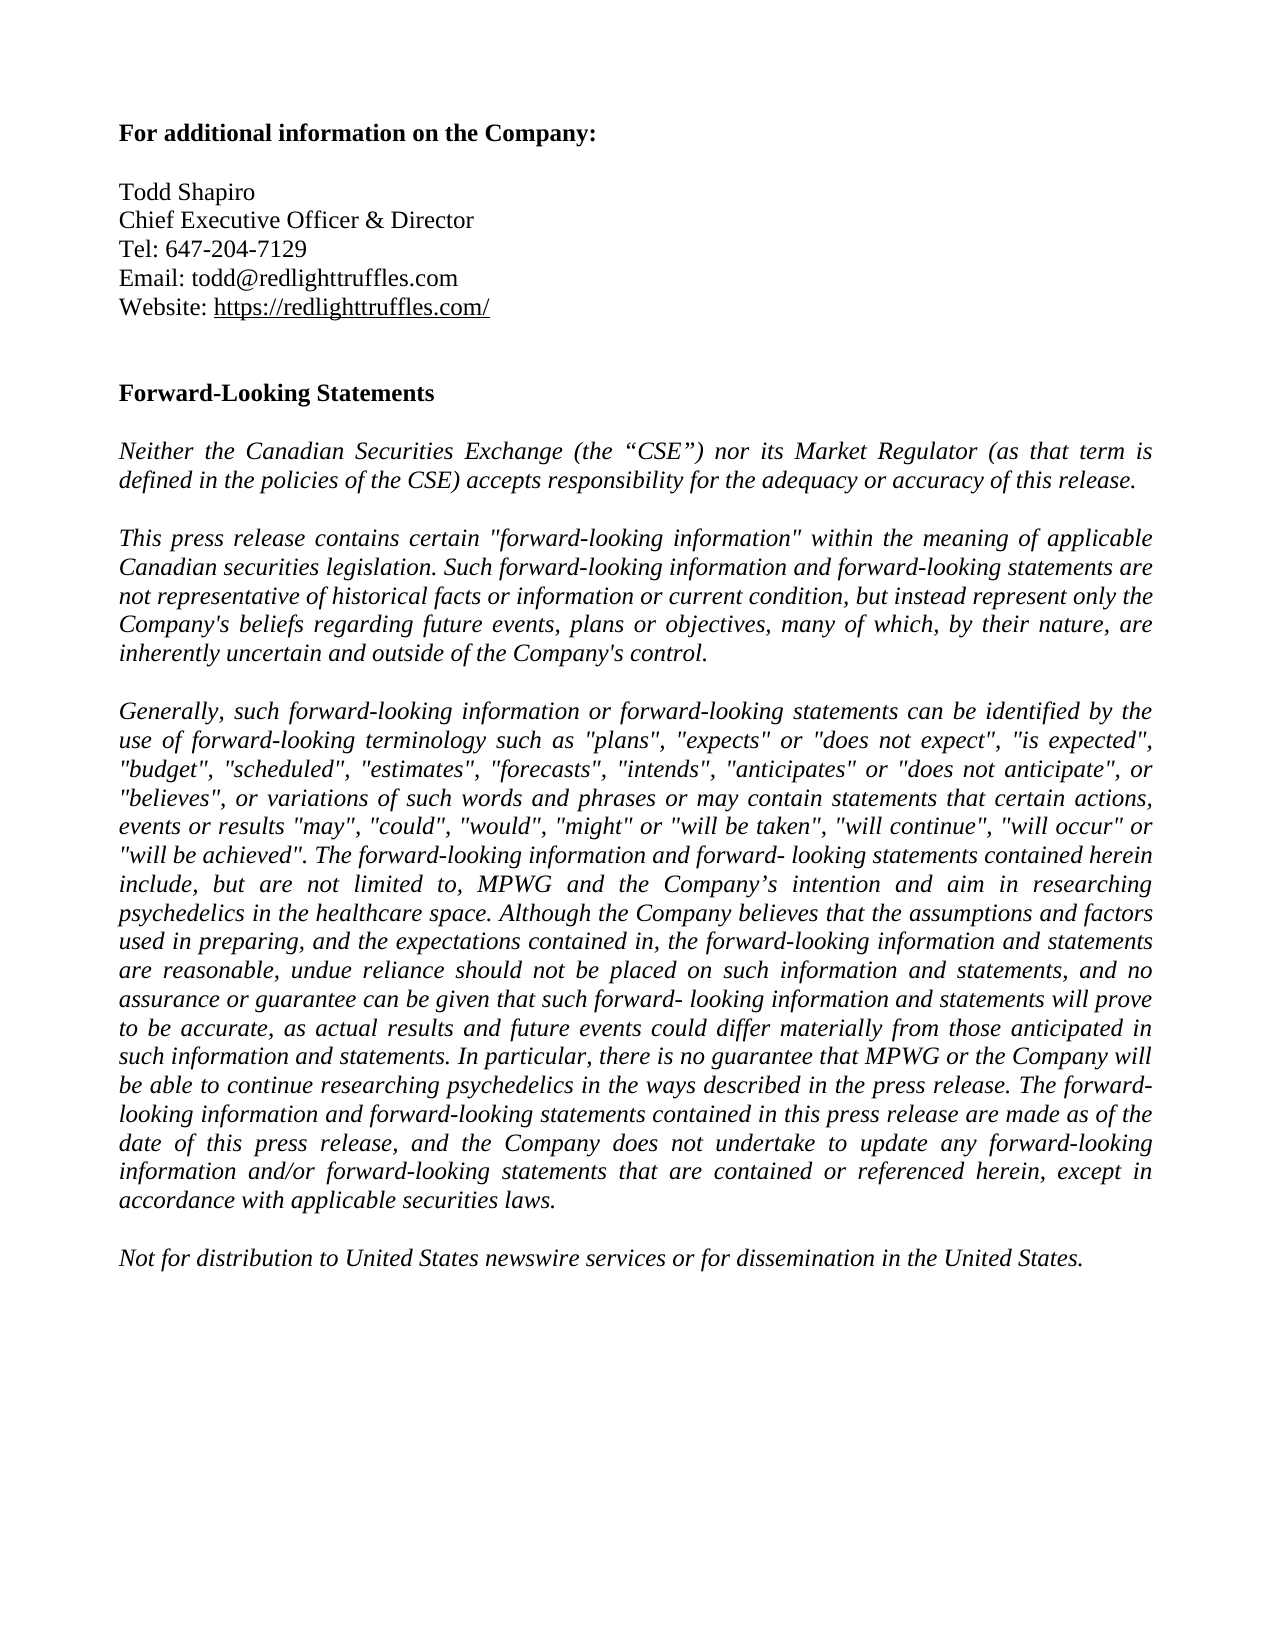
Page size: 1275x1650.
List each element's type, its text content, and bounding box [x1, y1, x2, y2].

subtitle Neither the Canadian Securities Exchange (the “CSE”) nor its Market Regulator (as that term is defined in the policies of the CSE) accepts responsibility for the adequacy or accuracy of this release. [118, 436, 1156, 494]
subtitle Not for distribution to United States newswire services or for dissemination in the United States. [118, 1243, 1156, 1272]
text For additional information on the Company: [118, 118, 1156, 147]
subtitle Forward-Looking Statements [118, 378, 1156, 407]
text Chief Executive Officer & Director [118, 206, 1156, 234]
text Website: https://redlighttruffles.com/ [118, 292, 1156, 321]
text Tel: 647-204-7129 [118, 234, 1156, 263]
subtitle Generally, such forward-looking information or forward-looking statements can be identified by the use of forward-looking terminology such as "plans", "expects" or "does not expect", "is expected", "budget", "scheduled", "estimates", "forecasts", "intends", "anticipates" or "does not anticipate", or "believes", or variations of such words and phrases or may contain statements that certain actions, events or results "may", "could", "would", "might" or "will be taken", "will continue", "will occur" or "will be achieved". The forward-looking information and forward- looking statements contained herein include, but are not limited to, MPWG and the Company’s intention and aim in researching psychedelics in the healthcare space. Although the Company believes that the assumptions and factors used in preparing, and the expectations contained in, the forward-looking information and statements are reasonable, undue reliance should not be placed on such information and statements, and no assurance or guarantee can be given that such forward- looking information and statements will prove to be accurate, as actual results and future events could differ materially from those anticipated in such information and statements. In particular, there is no guarantee that MPWG or the Company will be able to continue researching psychedelics in the ways described in the press release. The forward-looking information and forward-looking statements contained in this press release are made as of the date of this press release, and the Company does not undertake to update any forward-looking information and/or forward-looking statements that are contained or referenced herein, except in accordance with applicable securities laws. [118, 696, 1156, 1214]
text Todd Shapiro [118, 177, 1156, 206]
subtitle This press release contains certain "forward-looking information" within the meaning of applicable Canadian securities legislation. Such forward-looking information and forward-looking statements are not representative of historical facts or information or current condition, but instead represent only the Company's beliefs regarding future events, plans or objectives, many of which, by their nature, are inherently uncertain and outside of the Company's control. [118, 523, 1156, 667]
text Email: todd@redlighttruffles.com [118, 263, 1156, 292]
